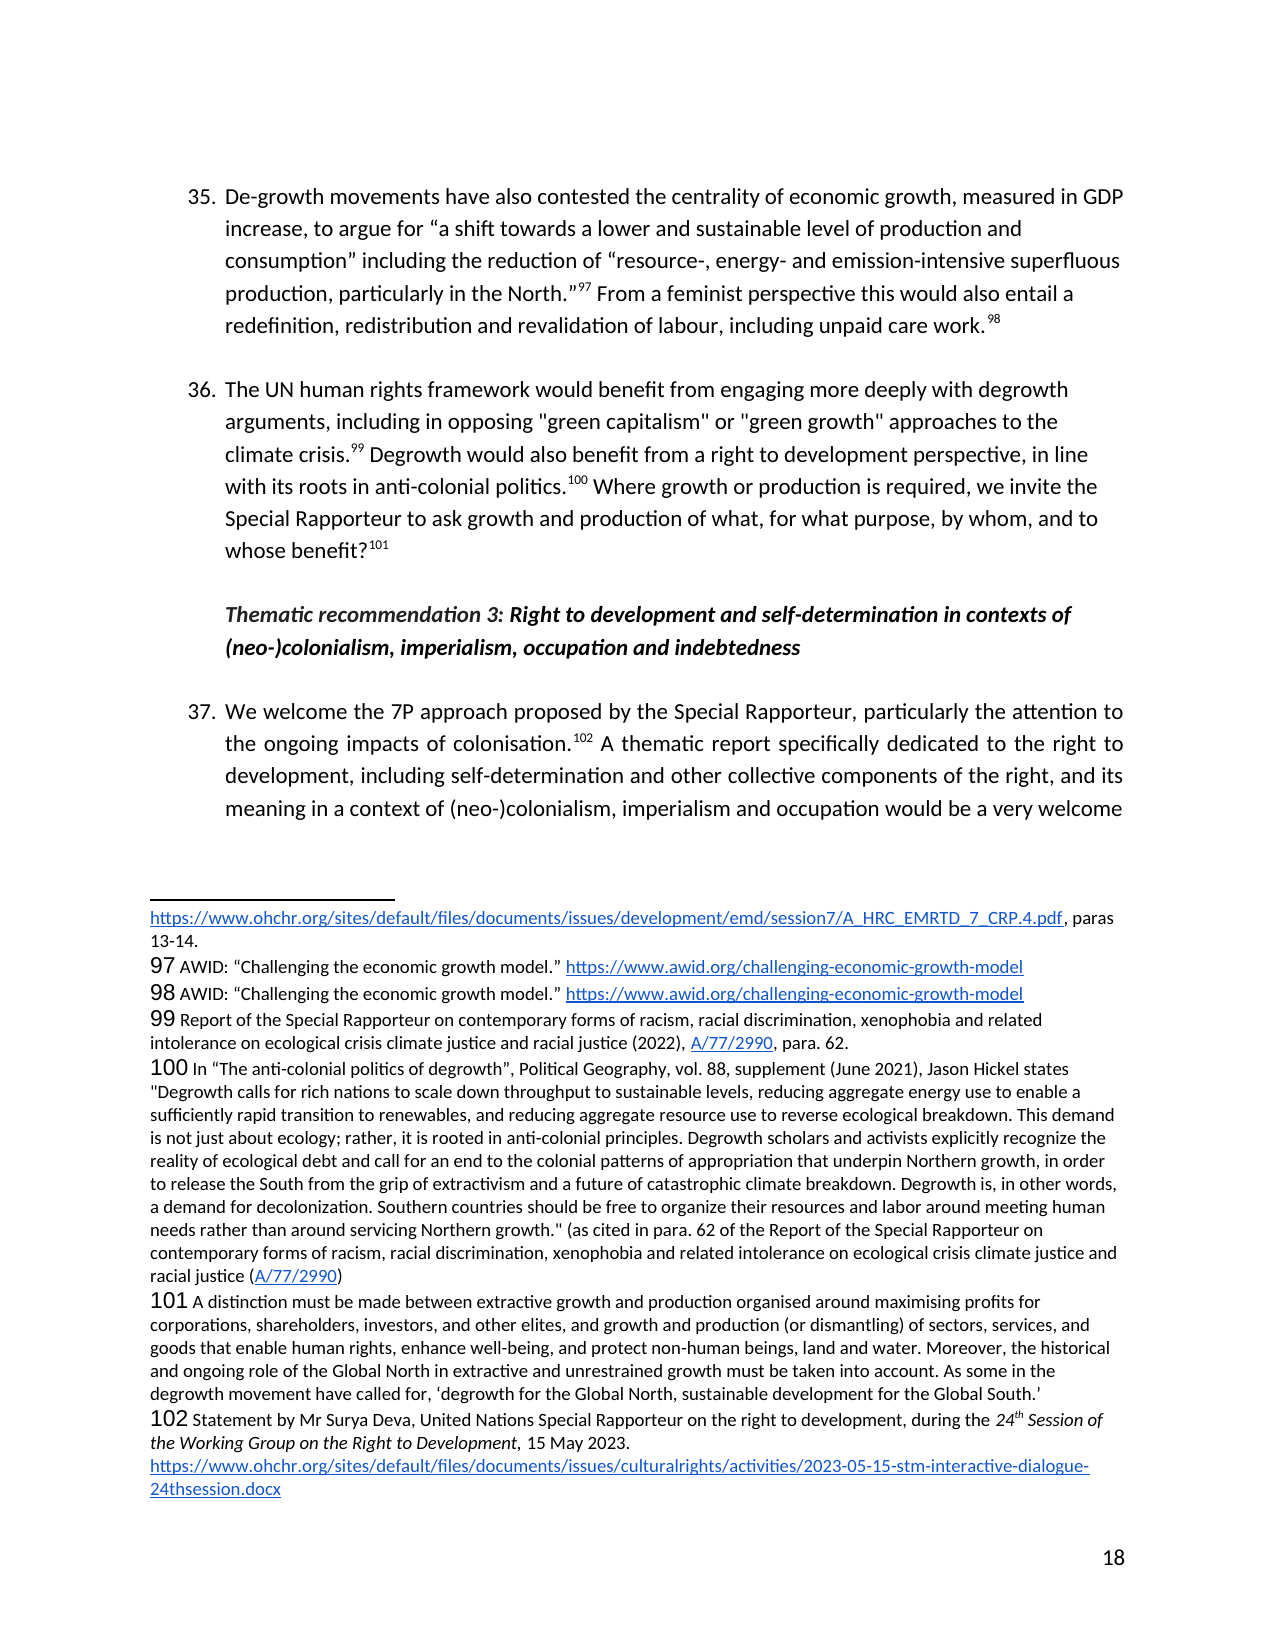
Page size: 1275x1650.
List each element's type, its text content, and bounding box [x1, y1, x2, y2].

list De-growth movements have also contested the centrality of economic growth, measured in GDP increase, to argue for “a shift towards a lower and sustainable level of production and consumption” including the reduction of “resource-, energy- and emission-intensive superfluous production, particularly in the North.” From a feminist perspective this would also entail a redefinition, redistribution and revalidation of labour, including unpaid care work. [187, 182, 1125, 339]
text Thematic recommendation 3: Right to development and self-determination in contexts of (neo-)colonialism, imperialism, occupation and indebtedness [225, 601, 1125, 661]
list The UN human rights framework would benefit from engaging more deeply with degrowth arguments, including in opposing "green capitalism" or "green growth" approaches to the climate crisis. Degrowth would also benefit from a right to development perspective, in line with its roots in anti-colonial politics. Where growth or production is required, we invite the Special Rapporteur to ask growth and production of what, for what purpose, by whom, and to whose benefit? [187, 375, 1125, 564]
list We welcome the 7P approach proposed by the Special Rapporteur, particularly the attention to the ongoing impacts of colonisation. A thematic report specifically dedicated to the right to development, including self-determination and other collective components of the right, and its meaning in a context of (neo-)colonialism, imperialism and occupation would be a very welcome addition to the mandate. Indeed, so far the mandate's thematic work has only very rarely explicitly named colonialism and its impacts on the right to development. [187, 697, 1125, 822]
